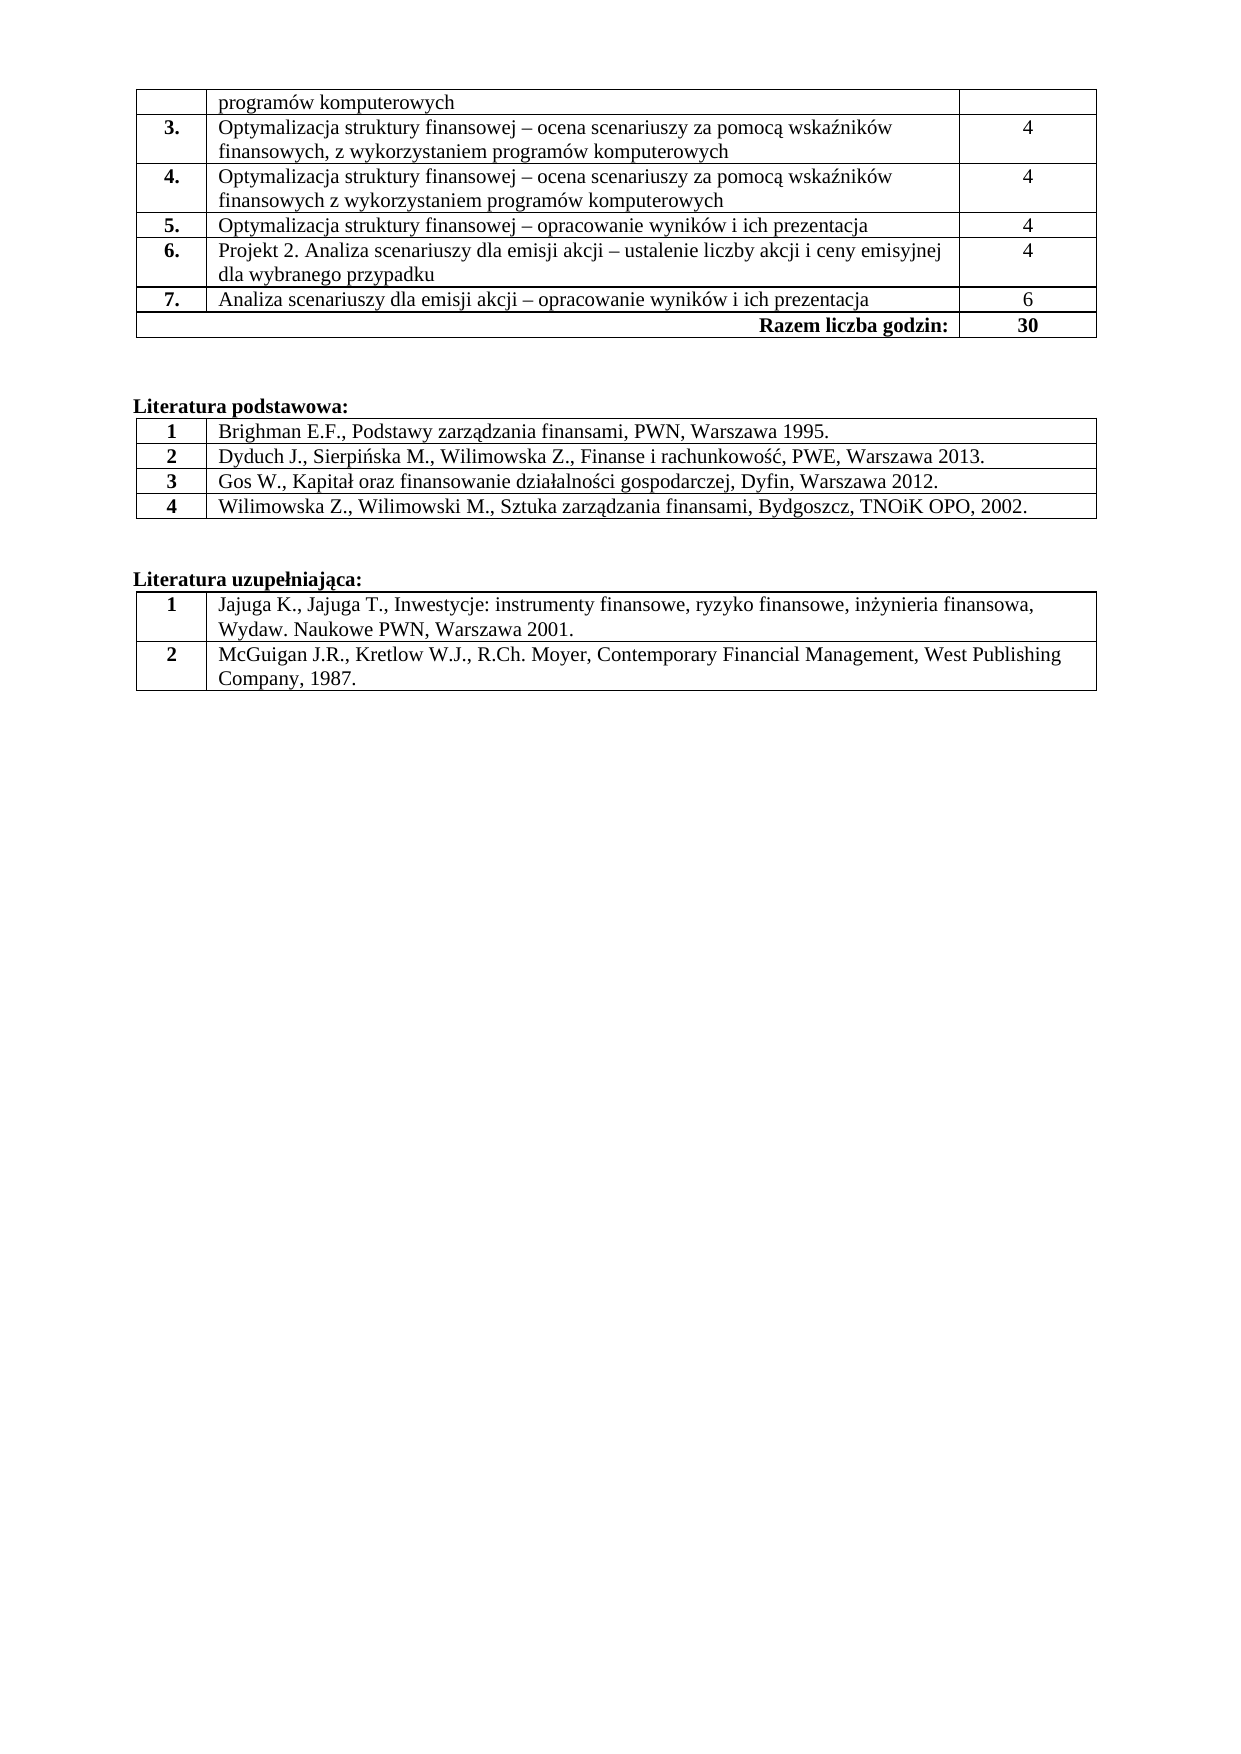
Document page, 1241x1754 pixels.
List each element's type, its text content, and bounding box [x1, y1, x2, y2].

table_cell Dyduch J., Sierpińska M., Wilimowska Z., Finanse i rachunkowość, PWE, Warszawa 2013. [207, 444, 1096, 468]
table_cell 4 [960, 90, 1096, 114]
text Literatura podstawowa: [133, 394, 1092, 418]
table_header Brighman E.F., Podstawy zarządzania finansami, PWN, Warszawa 1995. [207, 419, 1096, 443]
table_cell 4 [960, 115, 1096, 163]
table_cell 4 [960, 164, 1096, 212]
table_cell 30 [960, 313, 1096, 337]
table_cell 4 [137, 494, 206, 518]
table_cell 7. [137, 288, 206, 311]
table_cell 4. [137, 164, 206, 212]
table_cell Gos W., Kapitał oraz finansowanie działalności gospodarczej, Dyfin, Warszawa 2012. [207, 469, 1096, 493]
table_cell 2. [137, 90, 206, 114]
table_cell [207, 90, 959, 114]
table_cell Analiza scenariuszy dla emisji akcji – opracowanie wyników i ich prezentacja [207, 288, 959, 311]
table_cell Optymalizacja struktury finansowej – opracowanie wyników i ich prezentacja [207, 213, 959, 237]
table_cell 4 [960, 213, 1096, 237]
table_cell 6 [960, 288, 1096, 311]
table_cell 4 [960, 238, 1096, 286]
table_header 1 [137, 419, 206, 443]
table_cell Projekt 2. Analiza scenariuszy dla emisji akcji – ustalenie liczby akcji i ceny emisyjnej dla wybranego przypadku [207, 238, 959, 286]
table_cell 2 [137, 642, 206, 690]
table_header Jajuga K., Jajuga T., Inwestycje: instrumenty finansowe, ryzyko finansowe, inżynieria finansowa, Wydaw. Naukowe PWN, Warszawa 2001. [207, 593, 1096, 641]
table_cell Optymalizacja struktury finansowej – ocena scenariuszy za pomocą wskaźników finansowych, z wykorzystaniem programów komputerowych [207, 115, 959, 163]
table_cell 3 [137, 469, 206, 493]
table_cell 6. [137, 238, 206, 286]
table_header 1 [137, 593, 206, 641]
text Literatura uzupełniająca: [133, 567, 1092, 591]
table_cell 3. [137, 115, 206, 163]
table_cell 2 [137, 444, 206, 468]
table_cell Optymalizacja struktury finansowej – ocena scenariuszy za pomocą wskaźników finansowych z wykorzystaniem programów komputerowych [207, 164, 959, 212]
table_cell Razem liczba godzin: [137, 313, 959, 337]
table_cell 5. [137, 213, 206, 237]
table_cell McGuigan J.R., Kretlow W.J., R.Ch. Moyer, Contemporary Financial Management, West Publishing Company, 1987. [207, 642, 1096, 690]
table_cell Wilimowska Z., Wilimowski M., Sztuka zarządzania finansami, Bydgoszcz, TNOiK OPO, 2002. [207, 494, 1096, 518]
